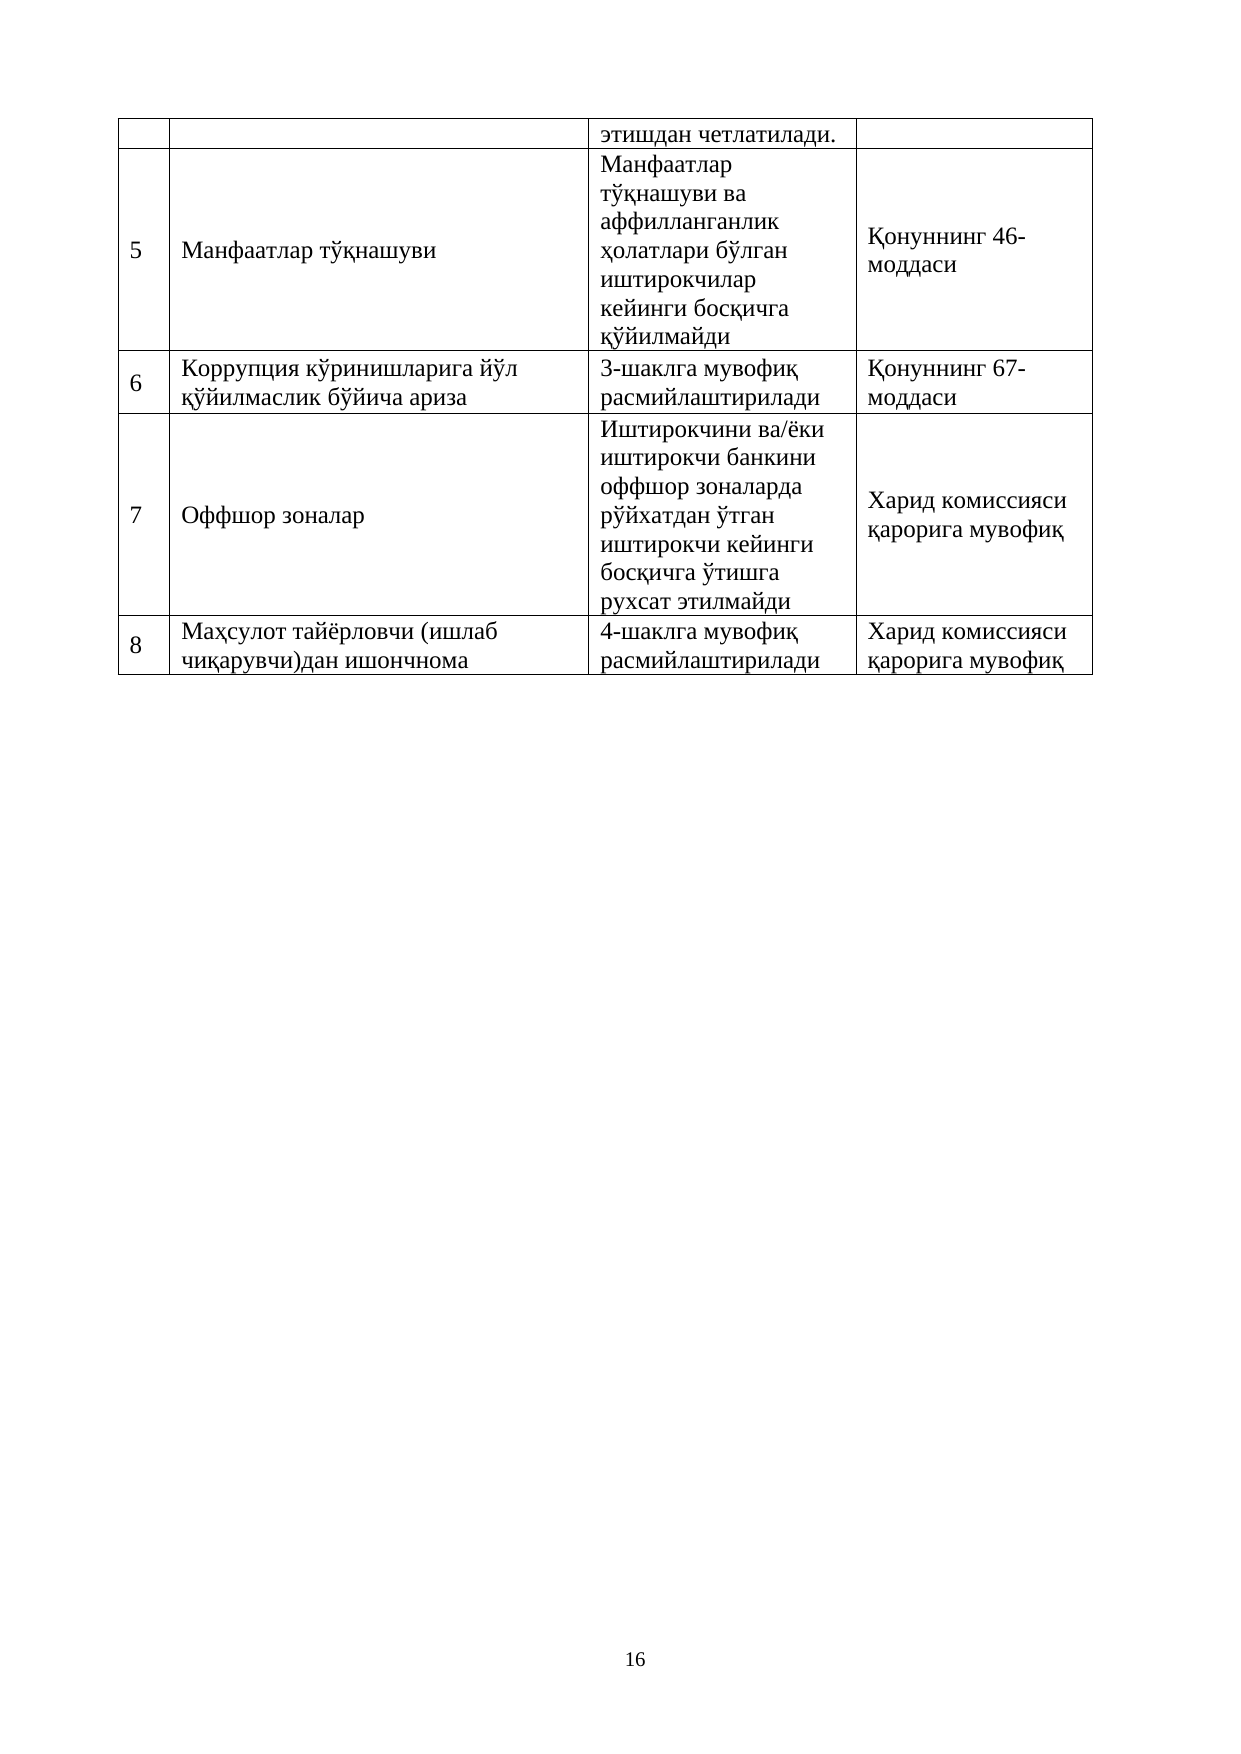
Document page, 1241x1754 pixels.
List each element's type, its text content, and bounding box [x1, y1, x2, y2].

table_cell Манфаатлар тўқнашуви ва аффилланганлик ҳолатлари бўлган иштирокчилар кейинги босқичга қўйилмайди [589, 149, 856, 350]
table_cell 6 [119, 351, 169, 413]
table_cell Манфаатлар тўқнашуви [170, 149, 588, 350]
table_cell Қонуннинг 67-моддаси [857, 351, 1092, 413]
table_cell Қонуннинг 46-моддаси [857, 149, 1092, 350]
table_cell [857, 119, 1092, 148]
table_cell Оффшор зоналар [170, 414, 588, 615]
table_cell 5 [119, 149, 169, 350]
table_cell Коррупция кўринишларига йўл қўйилмаслик бўйича ариза [170, 351, 588, 413]
table_cell 3-шаклга мувофиқ расмийлаштирилади [589, 351, 856, 413]
table_cell 4-шаклга мувофиқ расмийлаштирилади [589, 616, 856, 673]
table_cell Маҳсулот тайёрловчи (ишлаб чиқарувчи)дан ишончнома [170, 616, 588, 673]
table_cell Иштирокчини ва/ёки иштирокчи банкини оффшор зоналарда рўйхатдан ўтган иштирокчи кейинги босқичга ўтишга рухсат этилмайди [589, 414, 856, 615]
table_cell 7 [119, 414, 169, 615]
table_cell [589, 119, 856, 148]
table_cell 4 [119, 119, 169, 148]
table_cell Харид комиссияси қарорига мувофиқ [857, 414, 1092, 615]
table_cell 8 [119, 616, 169, 673]
table_cell Харид комиссияси қарорига мувофиқ [857, 616, 1092, 673]
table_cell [170, 119, 588, 148]
